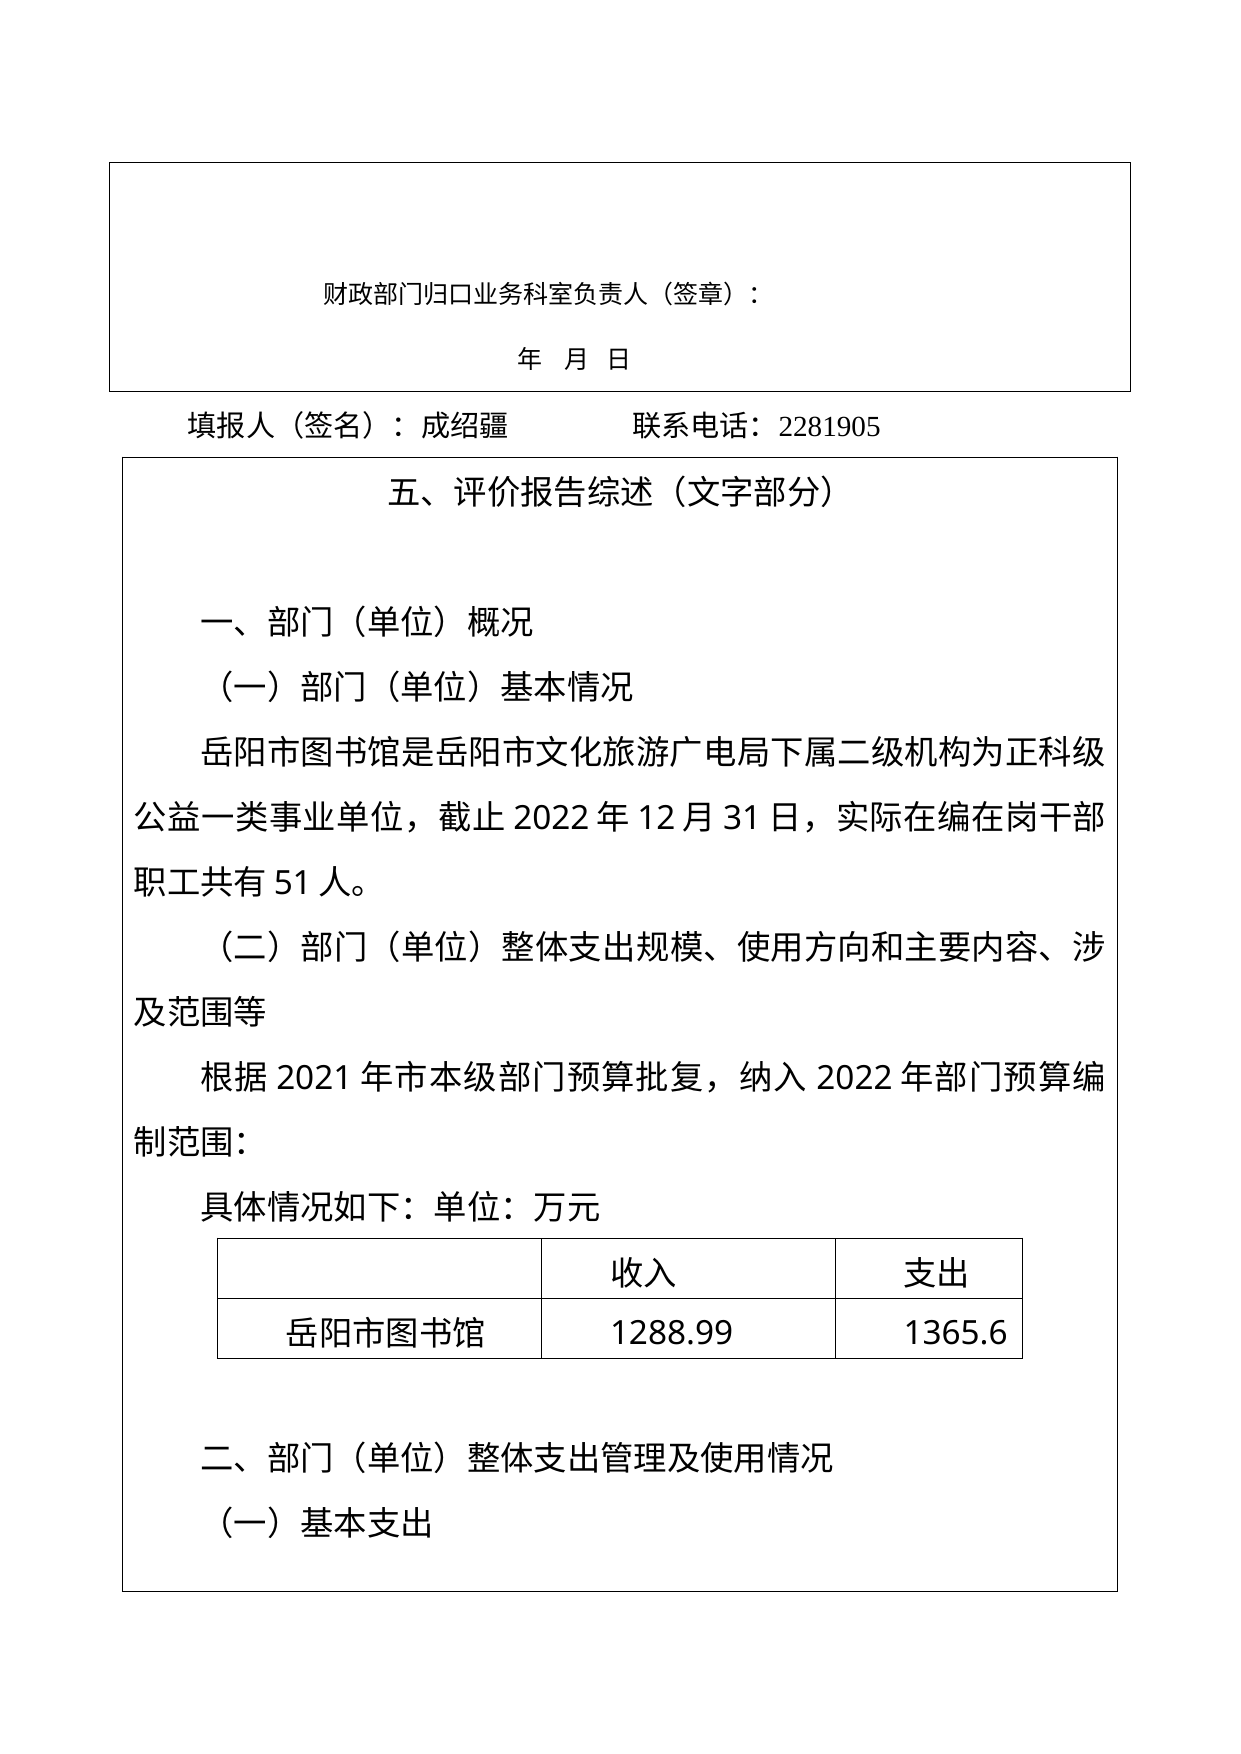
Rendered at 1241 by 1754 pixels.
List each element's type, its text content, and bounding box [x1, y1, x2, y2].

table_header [123, 458, 1117, 1591]
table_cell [110, 163, 1130, 391]
text 填报人（签名）：成绍疆 联系电话：2281905 [187, 392, 1053, 457]
